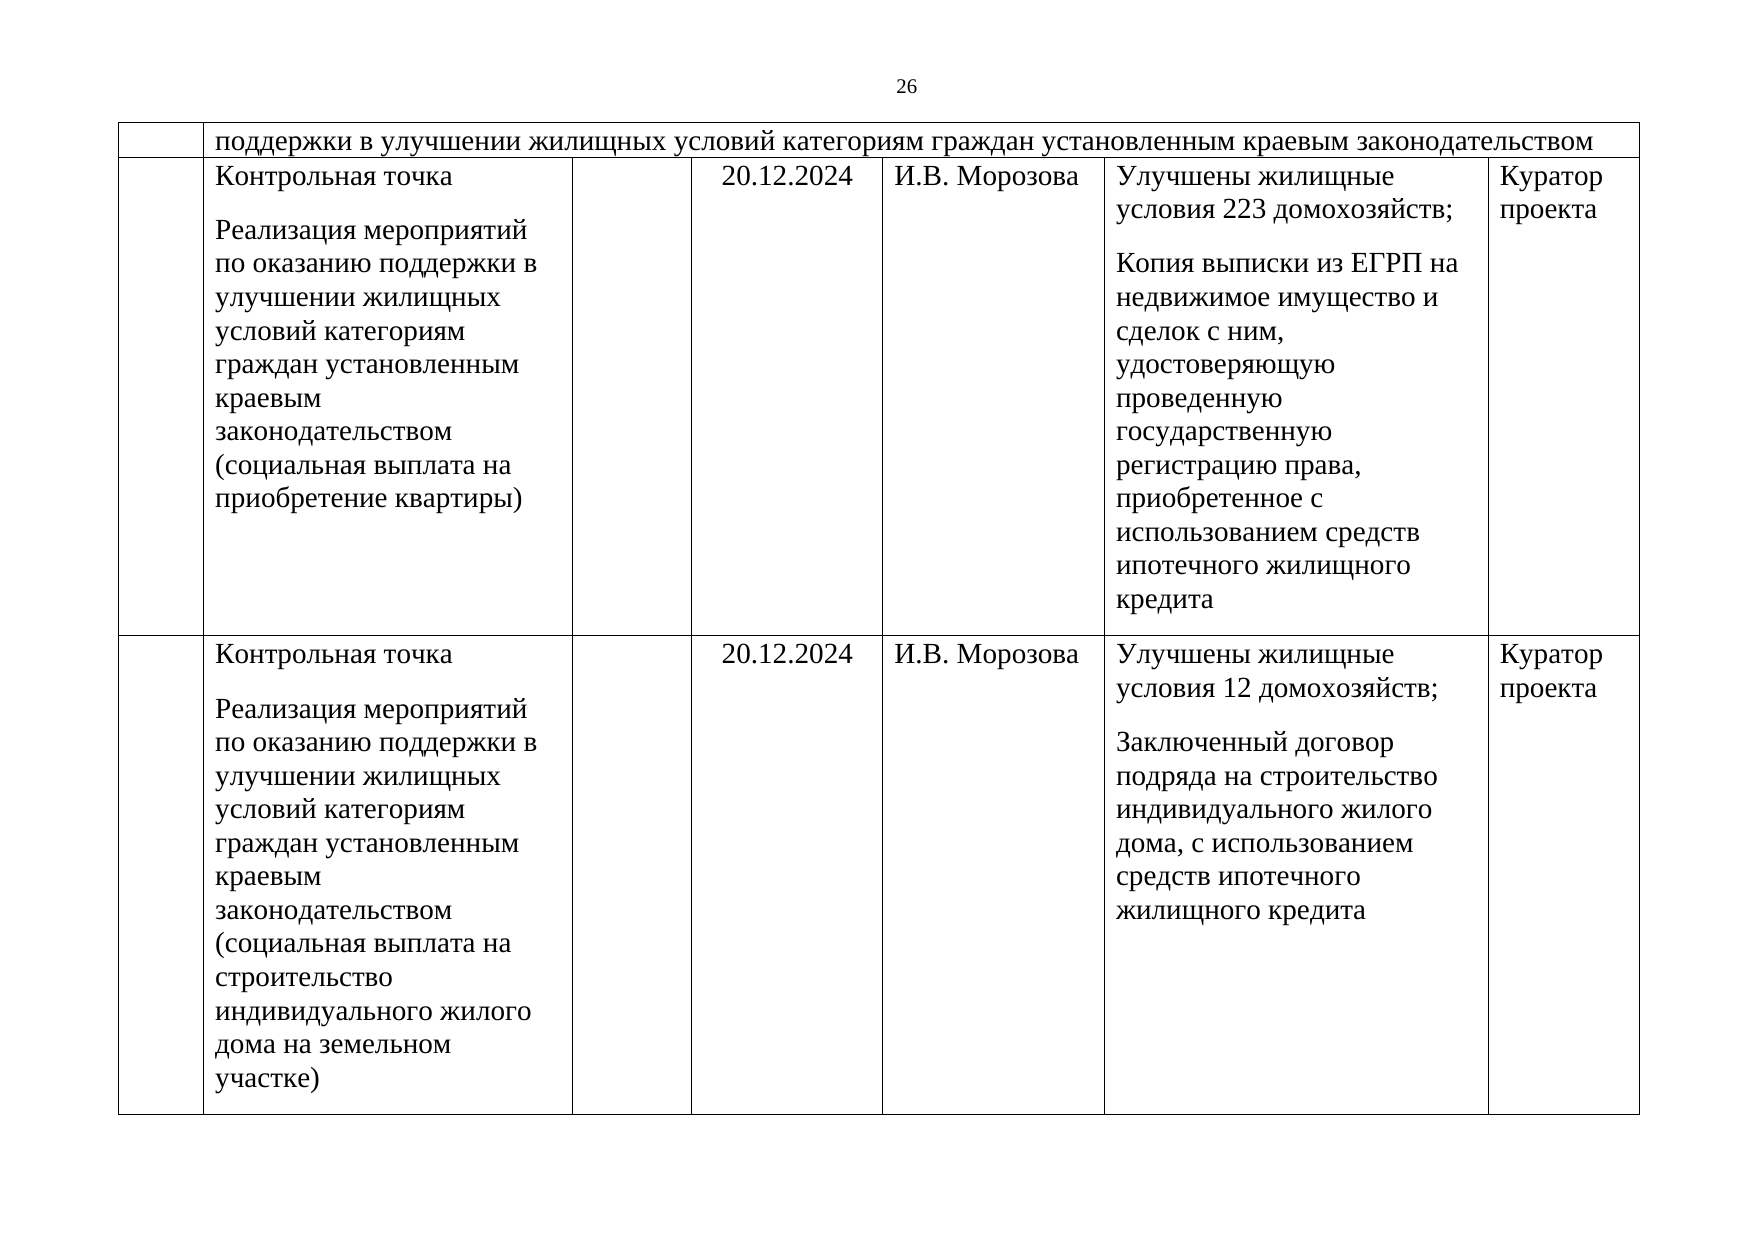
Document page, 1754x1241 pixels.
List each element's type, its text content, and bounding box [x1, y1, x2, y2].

table_cell Улучшены жилищные условия 12 домохозяйств; Заключенный договор подряда на строительство индивидуального жилого дома, с использованием средств ипотечного жилищного кредита [1105, 636, 1488, 1114]
table_cell И.В. Морозова [883, 158, 1104, 635]
table_cell Контрольная точка Реализация мероприятий по оказанию поддержки в улучшении жилищных условий категориям граждан установленным краевым законодательством (социальная выплата на приобретение квартиры) [204, 158, 572, 635]
table_cell 20.12.2024 [692, 636, 882, 1114]
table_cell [204, 123, 1639, 157]
table_cell Куратор проекта [1489, 158, 1639, 635]
table_cell [119, 123, 203, 157]
table_cell Контрольная точка Реализация мероприятий по оказанию поддержки в улучшении жилищных условий категориям граждан установленным краевым законодательством (социальная выплата на строительство индивидуального жилого дома на земельном участке) [204, 636, 572, 1114]
table_cell [119, 158, 203, 635]
table_cell [573, 158, 691, 635]
table_cell И.В. Морозова [883, 636, 1104, 1114]
table_cell [119, 636, 203, 1114]
table_cell Куратор проекта [1489, 636, 1639, 1114]
table_cell [573, 636, 691, 1114]
table_cell Улучшены жилищные условия 223 домохозяйств; Копия выписки из ЕГРП на недвижимое имущество и сделок с ним, удостоверяющую проведенную государственную регистрацию права, приобретенное с использованием средств ипотечного жилищного кредита [1105, 158, 1488, 635]
table_cell 20.12.2024 [692, 158, 882, 635]
